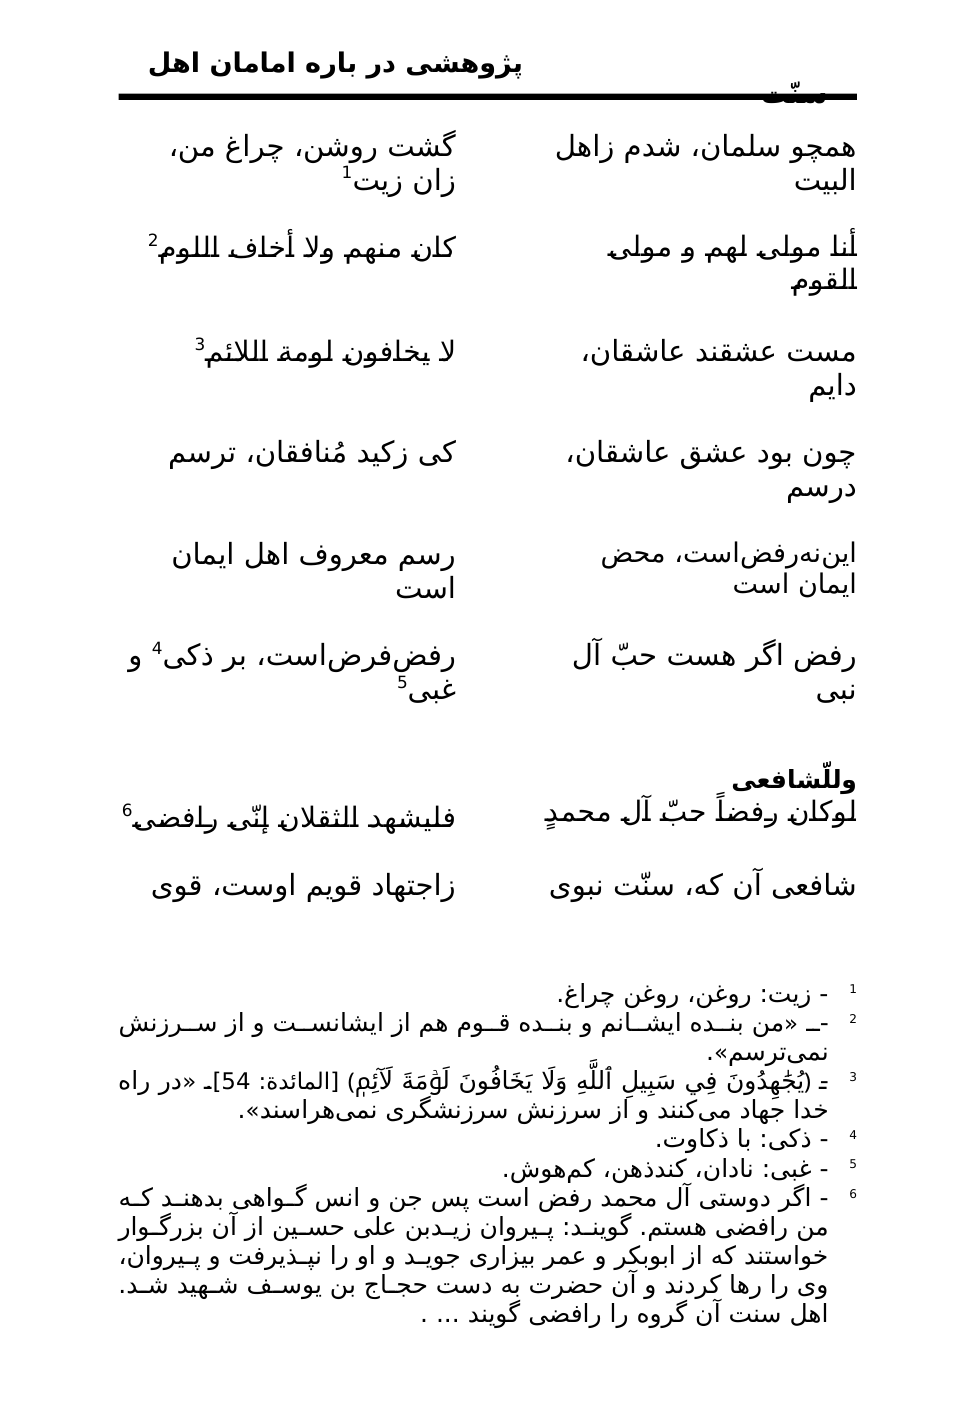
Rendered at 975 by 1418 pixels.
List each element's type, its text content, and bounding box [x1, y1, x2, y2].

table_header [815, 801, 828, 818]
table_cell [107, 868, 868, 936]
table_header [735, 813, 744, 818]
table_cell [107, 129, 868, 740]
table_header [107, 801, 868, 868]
text وللّشافعی [118, 765, 857, 794]
